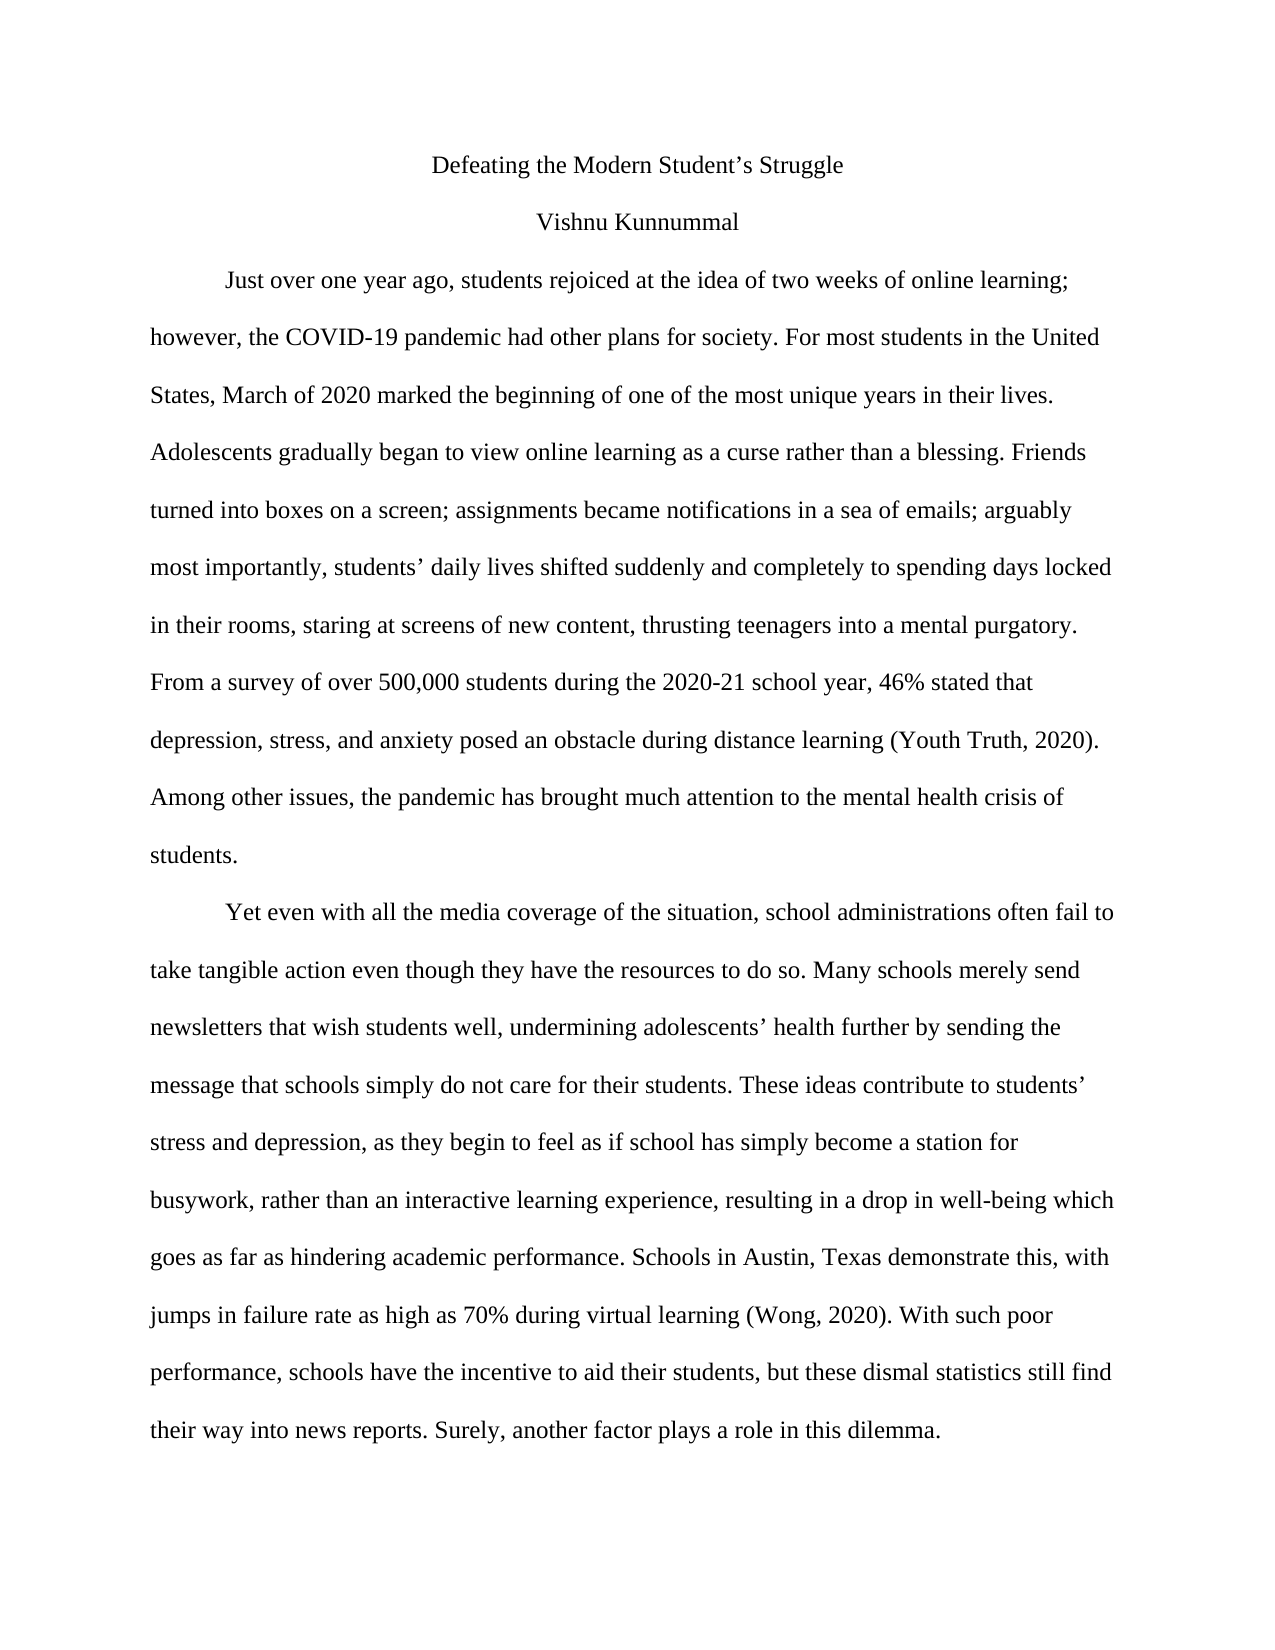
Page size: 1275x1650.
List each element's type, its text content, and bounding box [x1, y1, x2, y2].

text Just over one year ago, students rejoiced at the idea of two weeks of online learning; however, the COVID-19 pandemic had other plans for society. For most students in the United States, March of 2020 marked the beginning of one of the most unique years in their lives. Adolescents gradually began to view online learning as a curse rather than a blessing. Friends turned into boxes on a screen; assignments became notifications in a sea of emails; arguably most importantly, students’ daily lives shifted suddenly and completely to spending days locked in their rooms, staring at screens of new content, thrusting teenagers into a mental purgatory. From a survey of over 500,000 students during the 2020-21 school year, 46% stated that depression, stress, and anxiety posed an obstacle during distance learning (Youth Truth, 2020). Among other issues, the pandemic has brought much attention to the mental health crisis of students. [150, 265, 1125, 869]
text Defeating the Modern Student’s Struggle [150, 150, 1125, 179]
text Vishnu Kunnummal [150, 207, 1125, 236]
text Yet even with all the media coverage of the situation, school administrations often fail to take tangible action even though they have the resources to do so. Many schools merely send newsletters that wish students well, undermining adolescents’ health further by sending the message that schools simply do not care for their students. These ideas contribute to students’ stress and depression, as they begin to feel as if school has simply become a station for busywork, rather than an interactive learning experience, resulting in a drop in well-being which goes as far as hindering academic performance. Schools in Austin, Texas demonstrate this, with jumps in failure rate as high as 70% during virtual learning (Wong, 2020). With such poor performance, schools have the incentive to aid their students, but these dismal statistics still find their way into news reports. Surely, another factor plays a role in this dilemma. [150, 897, 1125, 1444]
